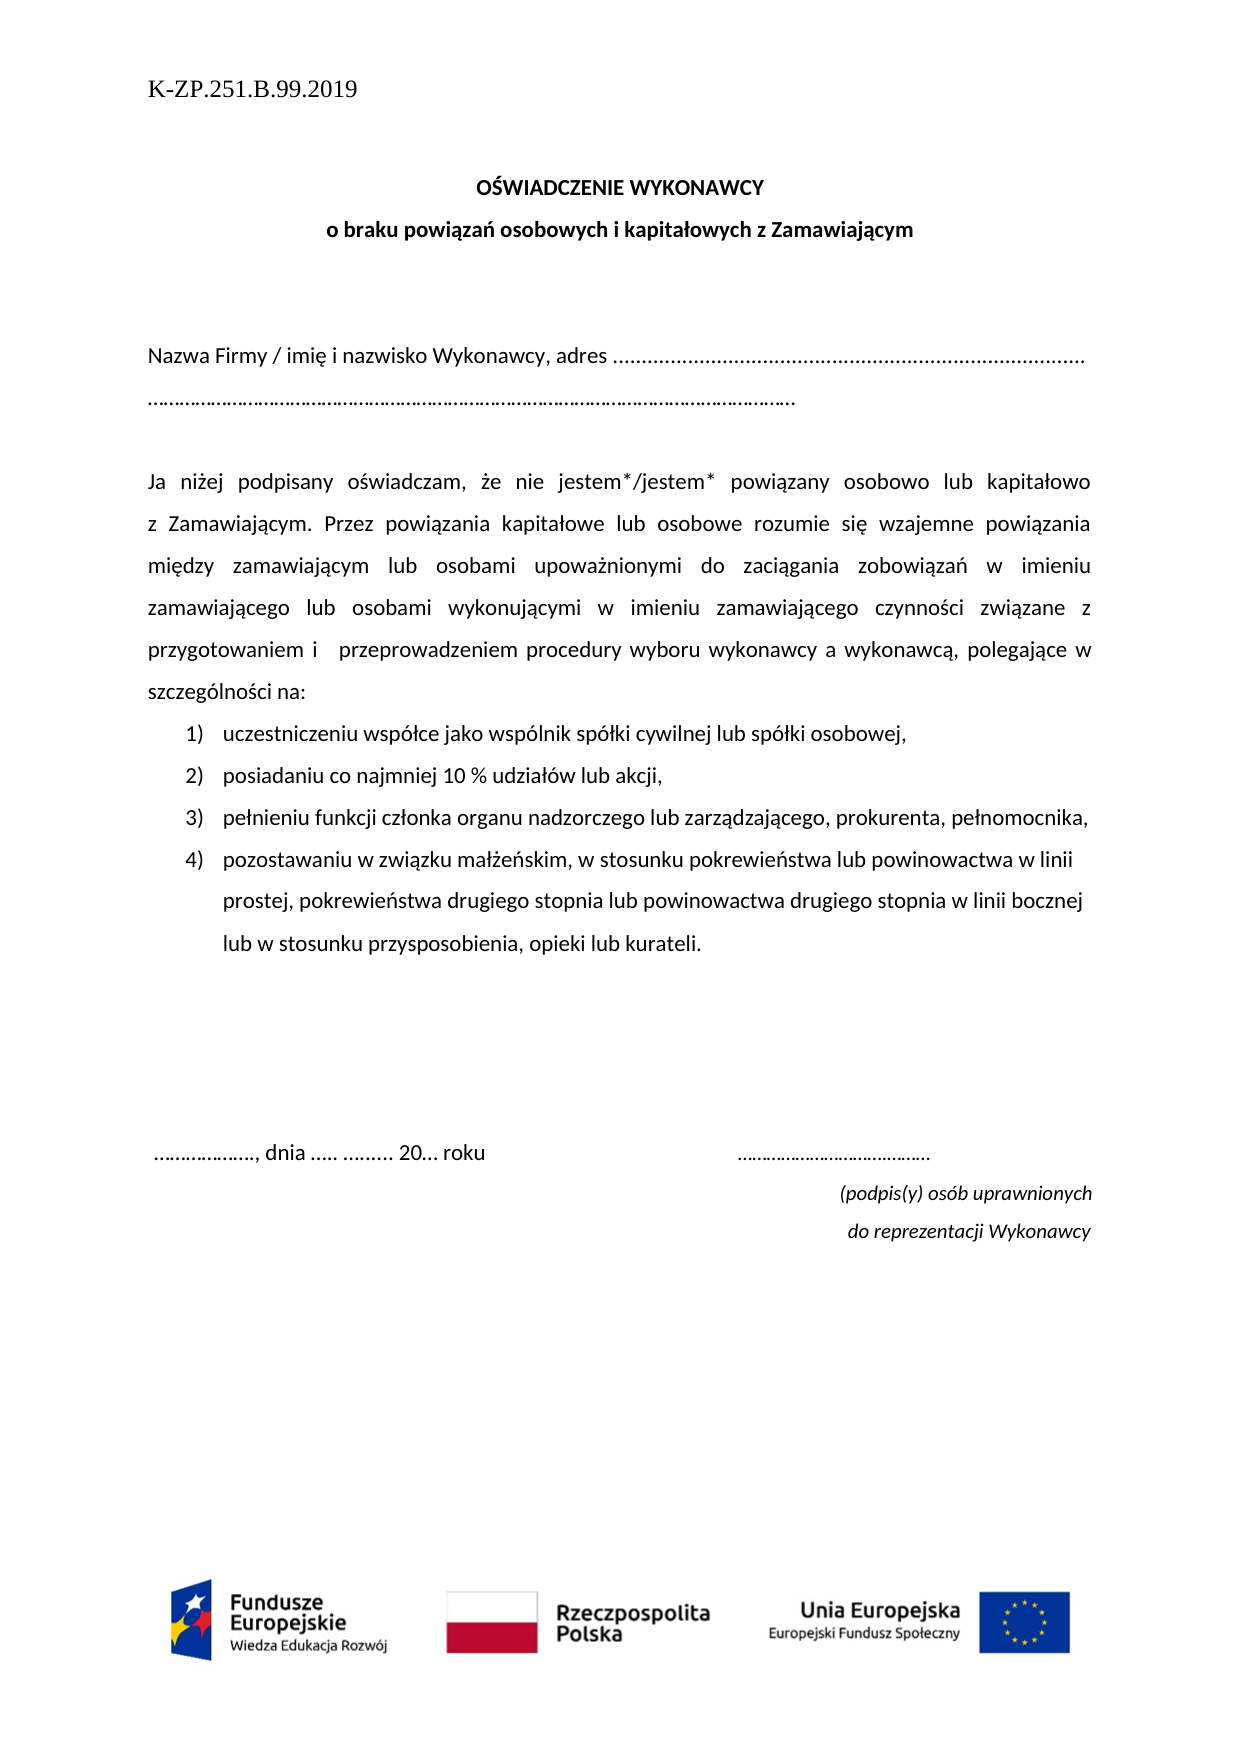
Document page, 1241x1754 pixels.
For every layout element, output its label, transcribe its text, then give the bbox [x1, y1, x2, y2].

text OŚWIADCZENIE WYKONAWCY [148, 173, 1093, 201]
text Ja niżej podpisany oświadczam, że nie jestem*/jestem* powiązany osobowo lub kapitałowo z Zamawiającym. Przez powiązania kapitałowe lub osobowe rozumie się wzajemne powiązania między zamawiającym lub osobami upoważnionymi do zaciągania zobowiązań w imieniu zamawiającego lub osobami wykonującymi w imieniu zamawiającego czynności związane z przygotowaniem i przeprowadzeniem procedury wyboru wykonawcy a wykonawcą, polegające w szczególności na: [148, 467, 1093, 705]
picture [151, 1559, 1090, 1681]
text o braku powiązań osobowych i kapitałowych z Zamawiającym [148, 215, 1093, 243]
text (podpis(y) osób uprawnionych [148, 1181, 1093, 1206]
list posiadaniu co najmniej 10 % udziałów lub akcji, [185, 761, 1093, 789]
text ………………., dnia ….. …...... 20… roku ………………………….……… [148, 1138, 1093, 1167]
list pełnieniu funkcji członka organu nadzorczego lub zarządzającego, prokurenta, pełnomocnika, [185, 803, 1093, 831]
text …………………………………………………………………………………………………………… [148, 383, 1093, 411]
list pozostawaniu w związku małżeńskim, w stosunku pokrewieństwa lub powinowactwa w linii prostej, pokrewieństwa drugiego stopnia lub powinowactwa drugiego stopnia w linii bocznej lub w stosunku przysposobienia, opieki lub kurateli. [185, 845, 1093, 957]
list uczestniczeniu współce jako wspólnik spółki cywilnej lub spółki osobowej, [185, 719, 1093, 747]
text do reprezentacji Wykonawcy [738, 1219, 1093, 1244]
text Nazwa Firmy / imię i nazwisko Wykonawcy, adres .................................................................................. [148, 341, 1093, 369]
